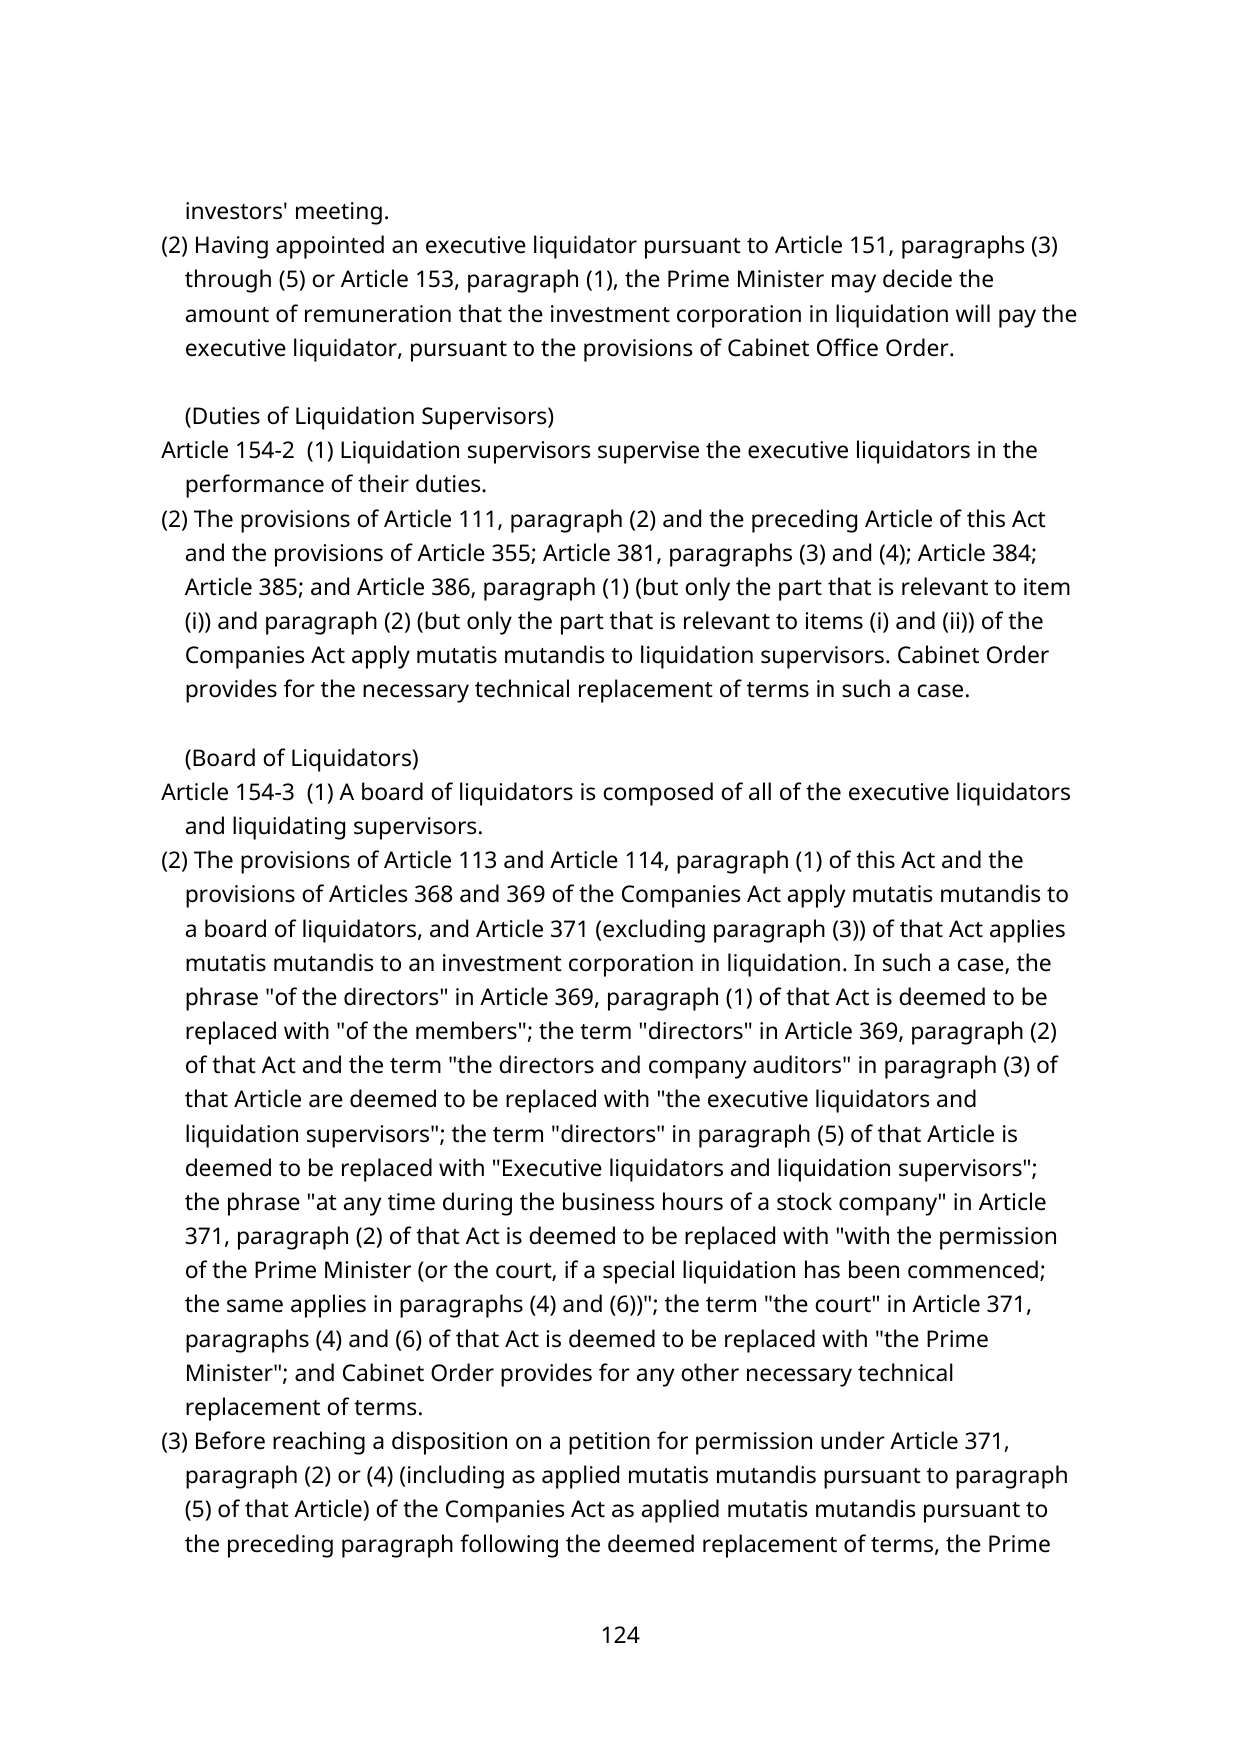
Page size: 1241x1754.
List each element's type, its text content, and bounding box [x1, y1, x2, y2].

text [161, 1424, 1079, 1560]
text (2) The provisions of Article 113 and Article 114, paragraph (1) of this Act and the provisions of Articles 368 and 369 of the Companies Act apply mutatis mutandis to a board of liquidators, and Article 371 (excluding paragraph (3)) of that Act applies mutatis mutandis to an investment corporation in liquidation. In such a case, the phrase "of the directors" in Article 369, paragraph (1) of that Act is deemed to be replaced with "of the members"; the term "directors" in Article 369, paragraph (2) of that Act and the term "the directors and company auditors" in paragraph (3) of that Article are deemed to be replaced with "the executive liquidators and liquidation supervisors"; the term "directors" in paragraph (5) of that Article is deemed to be replaced with "Executive liquidators and liquidation supervisors"; the phrase "at any time during the business hours of a stock company" in Article 371, paragraph (2) of that Act is deemed to be replaced with "with the permission of the Prime Minister (or the court, if a special liquidation has been commenced; the same applies in paragraphs (4) and (6))"; the term "the court" in Article 371, paragraphs (4) and (6) of that Act is deemed to be replaced with "the Prime Minister"; and Cabinet Order provides for any other necessary technical replacement of terms. [161, 843, 1079, 1424]
text Article 154-2 (1) Liquidation supervisors supervise the executive liquidators in the performance of their duties. [161, 433, 1079, 501]
text (2) The provisions of Article 111, paragraph (2) and the preceding Article of this Act and the provisions of Article 355; Article 381, paragraphs (3) and (4); Article 384; Article 385; and Article 386, paragraph (1) (but only the part that is relevant to item (i)) and paragraph (2) (but only the part that is relevant to items (i) and (ii)) of the Companies Act apply mutatis mutandis to liquidation supervisors. Cabinet Order provides for the necessary technical replacement of terms in such a case. [161, 501, 1079, 706]
text (Duties of Liquidation Supervisors) [184, 399, 1079, 433]
text (Board of Liquidators) [184, 740, 1079, 774]
text Article 154-3 (1) A board of liquidators is composed of all of the executive liquidators and liquidating supervisors. [161, 774, 1079, 843]
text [161, 194, 1079, 228]
text (2) Having appointed an executive liquidator pursuant to Article 151, paragraphs (3) through (5) or Article 153, paragraph (1), the Prime Minister may decide the amount of remuneration that the investment corporation in liquidation will pay the executive liquidator, pursuant to the provisions of Cabinet Office Order. [161, 228, 1079, 364]
